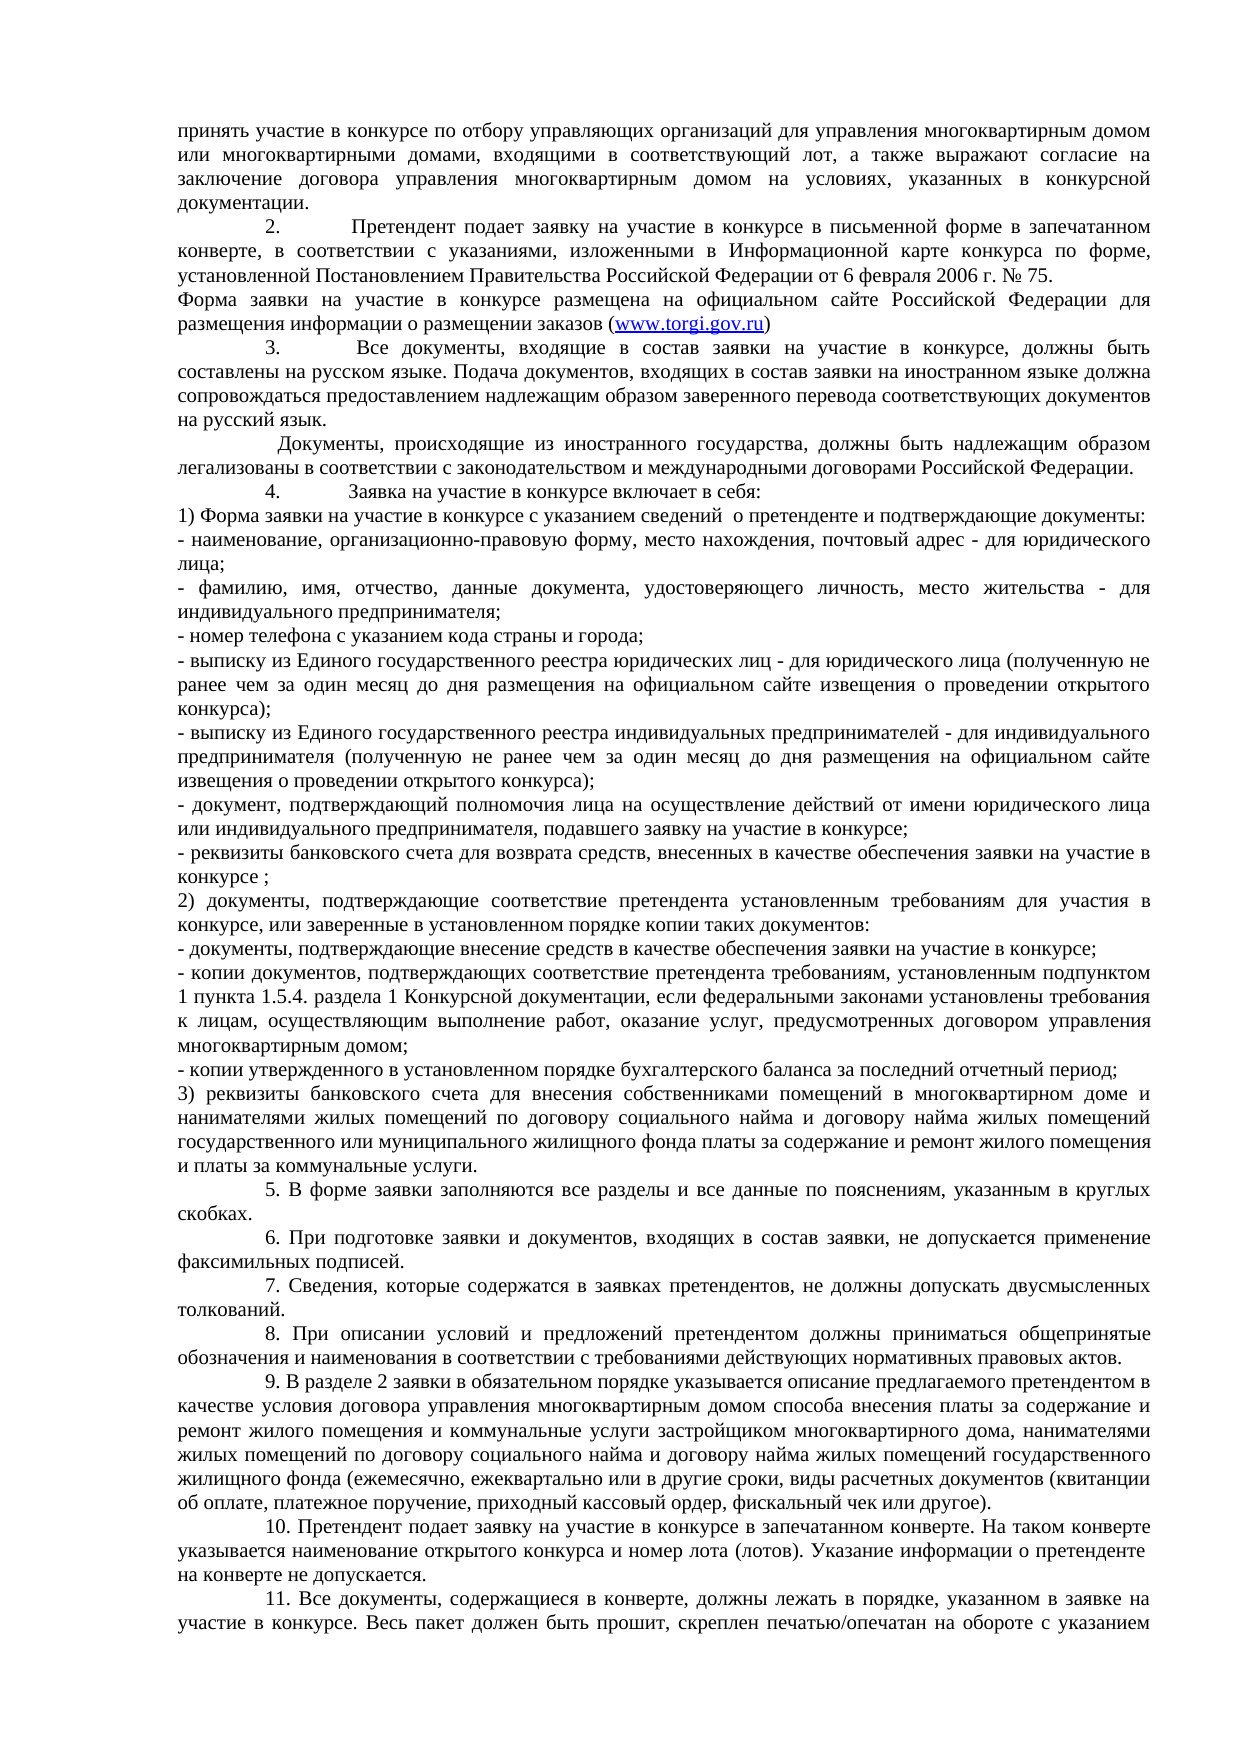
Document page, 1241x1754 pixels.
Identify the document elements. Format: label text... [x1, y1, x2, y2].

text - фамилию, имя, отчество, данные документа, удостоверяющего личность, место жительства - для индивидуального предпринимателя; [177, 575, 1152, 623]
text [177, 118, 1152, 214]
text 3) реквизиты банковского счета для внесения собственниками помещений в многоквартирном доме и нанимателями жилых помещений по договору социального найма и договору найма жилых помещений государственного или муниципального жилищного фонда платы за содержание и ремонт жилого помещения и платы за коммунальные услуги. [177, 1081, 1152, 1177]
text - копии документов, подтверждающих соответствие претендента требованиям, установленным подпунктом 1 пункта 1.5.4. раздела 1 Конкурсной документации, если федеральными законами установлены требования к лицам, осуществляющим выполнение работ, оказание услуг, предусмотренных договором управления многоквартирным домом; [177, 960, 1152, 1057]
text 1) Форма заявки на участие в конкурсе с указанием сведений о претенденте и подтверждающие документы: [177, 503, 1152, 527]
text 9. В разделе 2 заявки в обязательном порядке указывается описание предлагаемого претендентом в качестве условия договора управления многоквартирным домом способа внесения платы за содержание и ремонт жилого помещения и коммунальные услуги застройщиком многоквартирного дома, нанимателями жилых помещений по договору социального найма и договору найма жилых помещений государственного жилищного фонда (ежемесячно, ежеквартально или в другие сроки, виды расчетных документов (квитанции об оплате, платежное поручение, приходный кассовый ордер, фискальный чек или другое). [177, 1369, 1152, 1514]
text 4. Заявка на участие в конкурсе включает в себя: [177, 479, 1152, 503]
text - выписку из Единого государственного реестра индивидуальных предпринимателей - для индивидуального предпринимателя (полученную не ранее чем за один месяц до дня размещения на официальном сайте извещения о проведении открытого конкурса); [177, 720, 1152, 792]
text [177, 1586, 1152, 1634]
text 8. При описании условий и предложений претендентом должны приниматься общепринятые обозначения и наименования в соответствии с требованиями действующих нормативных правовых актов. [177, 1321, 1152, 1369]
text - наименование, организационно-правовую форму, место нахождения, почтовый адрес - для юридического лица; [177, 527, 1152, 575]
text 3. Все документы, входящие в состав заявки на участие в конкурсе, должны быть составлены на русском языке. Подача документов, входящих в состав заявки на иностранном языке должна сопровождаться предоставлением надлежащим образом заверенного перевода соответствующих документов на русский язык. [177, 335, 1152, 431]
text Форма заявки на участие в конкурсе размещена на официальном сайте Российской Федерации для размещения информации о размещении заказов (www.torgi.gov.ru) [177, 287, 1152, 335]
text - выписку из Единого государственного реестра юридических лиц - для юридического лица (полученную не ранее чем за один месяц до дня размещения на официальном сайте извещения о проведении открытого конкурса); [177, 647, 1152, 720]
text Документы, происходящие из иностранного государства, должны быть надлежащим образом легализованы в соответствии с законодательством и международными договорами Российской Федерации. [177, 431, 1152, 479]
text 6. При подготовке заявки и документов, входящих в состав заявки, не допускается применение факсимильных подписей. [177, 1225, 1152, 1273]
text 5. В форме заявки заполняются все разделы и все данные по пояснениям, указанным в круглых скобках. [177, 1177, 1152, 1225]
text 7. Сведения, которые содержатся в заявках претендентов, не должны допускать двусмысленных толкований. [177, 1273, 1152, 1321]
text - номер телефона с указанием кода страны и города; [177, 623, 1152, 647]
text - документы, подтверждающие внесение средств в качестве обеспечения заявки на участие в конкурсе; [177, 936, 1152, 960]
text 2) документы, подтверждающие соответствие претендента установленным требованиям для участия в конкурсе, или заверенные в установленном порядке копии таких документов: [177, 888, 1152, 936]
text 2. Претендент подает заявку на участие в конкурсе в письменной форме в запечатанном конверте, в соответствии с указаниями, изложенными в Информационной карте конкурса по форме, установленной Постановлением Правительства Российской Федерации от 6 февраля 2006 г. № 75. [177, 214, 1152, 287]
text - реквизиты банковского счета для возврата средств, внесенных в качестве обеспечения заявки на участие в конкурсе ; [177, 840, 1152, 888]
text - документ, подтверждающий полномочия лица на осуществление действий от имени юридического лица или индивидуального предпринимателя, подавшего заявку на участие в конкурсе; [177, 792, 1152, 840]
text 10. Претендент подает заявку на участие в конкурсе в запечатанном конверте. На таком конверте указывается наименование открытого конкурса и номер лота (лотов). Указание информации о претенденте на конверте не допускается. [177, 1514, 1152, 1586]
text - копии утвержденного в установленном порядке бухгалтерского баланса за последний отчетный период; [177, 1057, 1152, 1081]
